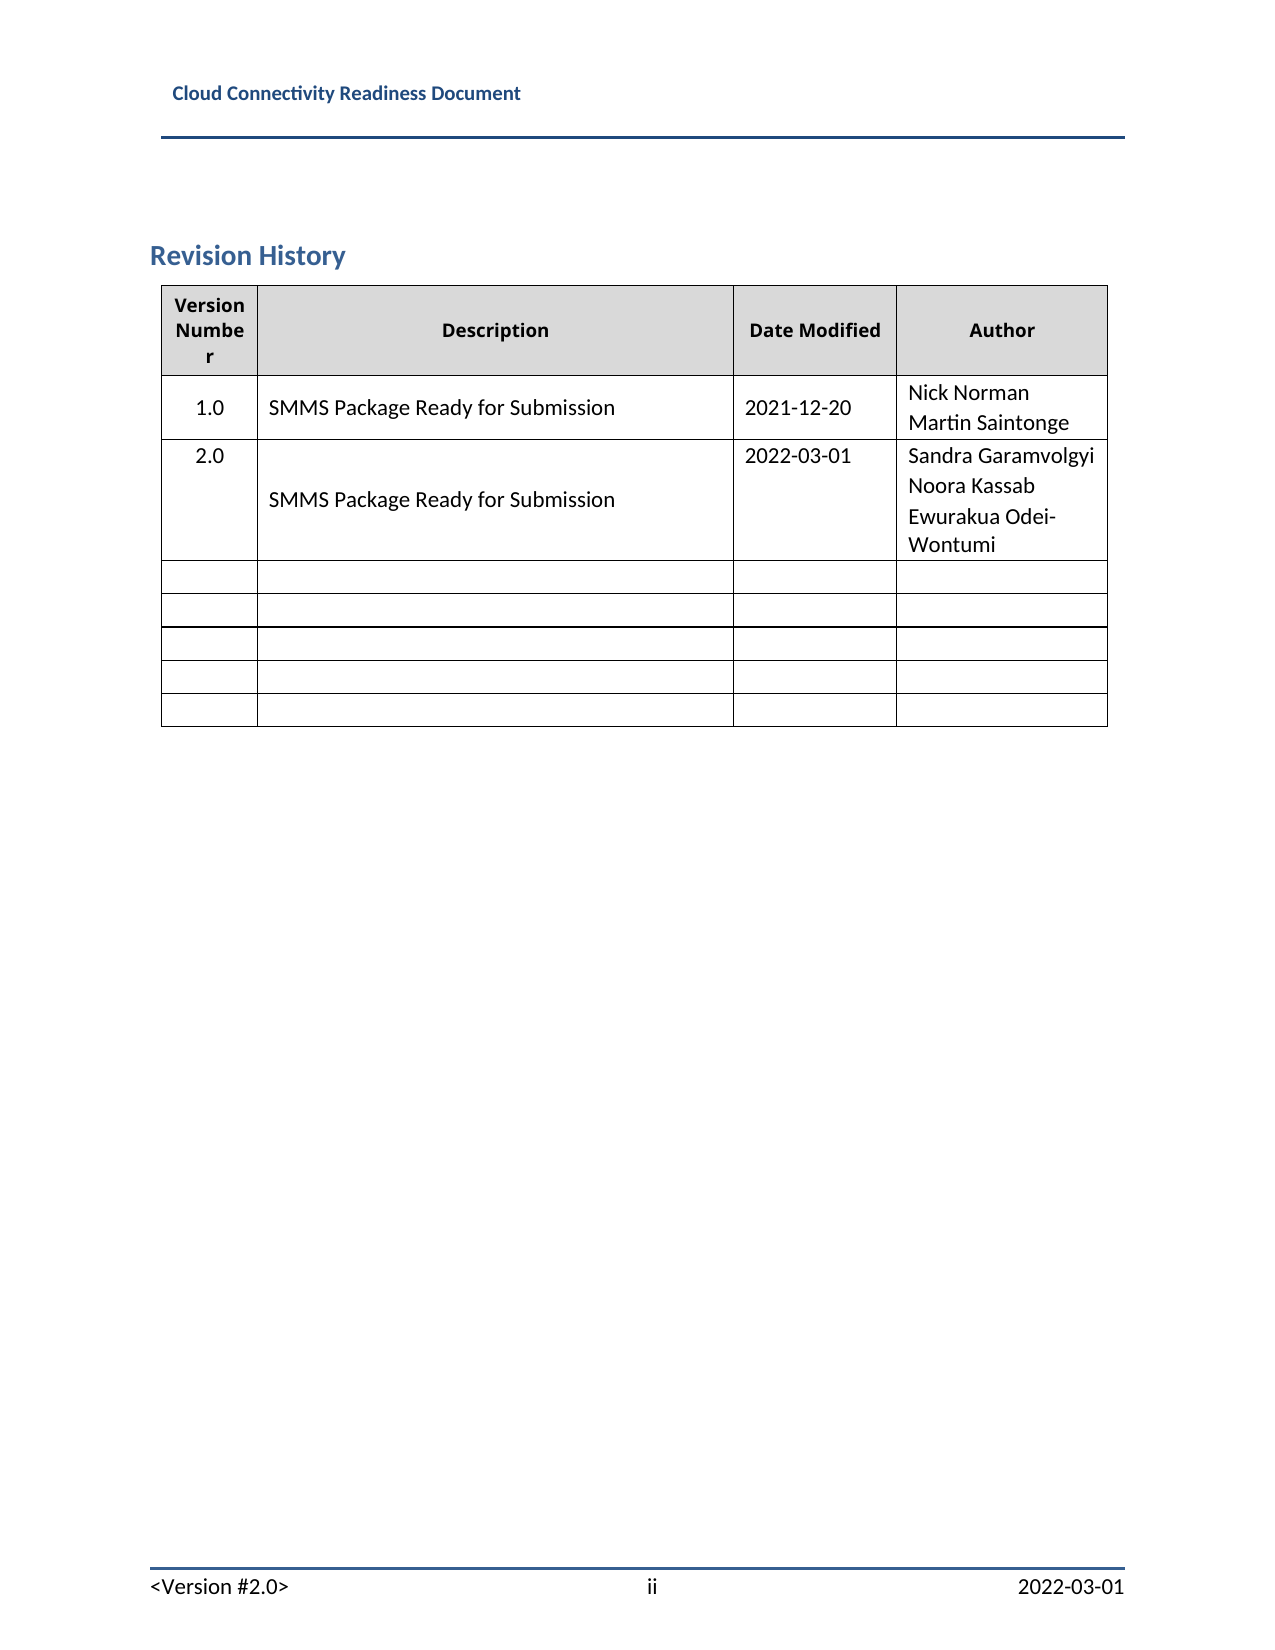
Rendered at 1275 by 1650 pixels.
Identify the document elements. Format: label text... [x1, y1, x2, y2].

table_cell [897, 561, 1107, 593]
table_cell [258, 561, 733, 593]
table_cell [258, 694, 733, 726]
table_header Author [897, 286, 1107, 375]
table_cell [162, 594, 257, 626]
table_cell [258, 661, 733, 693]
table_cell Sandra Garamvolgyi Noora Kassab Ewurakua Odei-Wontumi [897, 440, 1107, 560]
table_cell [734, 561, 896, 593]
table_cell [897, 628, 1107, 659]
table_cell SMMS Package Ready for Submission [258, 440, 733, 560]
table_cell 2021-12-20 [734, 376, 896, 438]
table_cell [258, 594, 733, 626]
table_cell [897, 694, 1107, 726]
table_cell [897, 661, 1107, 693]
table_header Description [258, 286, 733, 375]
table_cell [162, 561, 257, 593]
table_header Date Modified [734, 286, 896, 375]
subtitle Revision History [150, 237, 1125, 272]
table_cell [258, 628, 733, 659]
table_cell [734, 661, 896, 693]
table_cell [734, 694, 896, 726]
table_cell [162, 628, 257, 659]
table_header Version Number [162, 286, 257, 375]
table_cell [734, 628, 896, 659]
table_cell [734, 594, 896, 626]
table_cell 2022-03-01 [734, 440, 896, 560]
table_cell SMMS Package Ready for Submission [258, 376, 733, 438]
table_cell 1.0 [162, 376, 257, 438]
table_cell [897, 594, 1107, 626]
table_cell [162, 661, 257, 693]
table_cell [162, 694, 257, 726]
table_cell 2.0 [162, 440, 257, 560]
table_cell Nick Norman Martin Saintonge [897, 376, 1107, 438]
